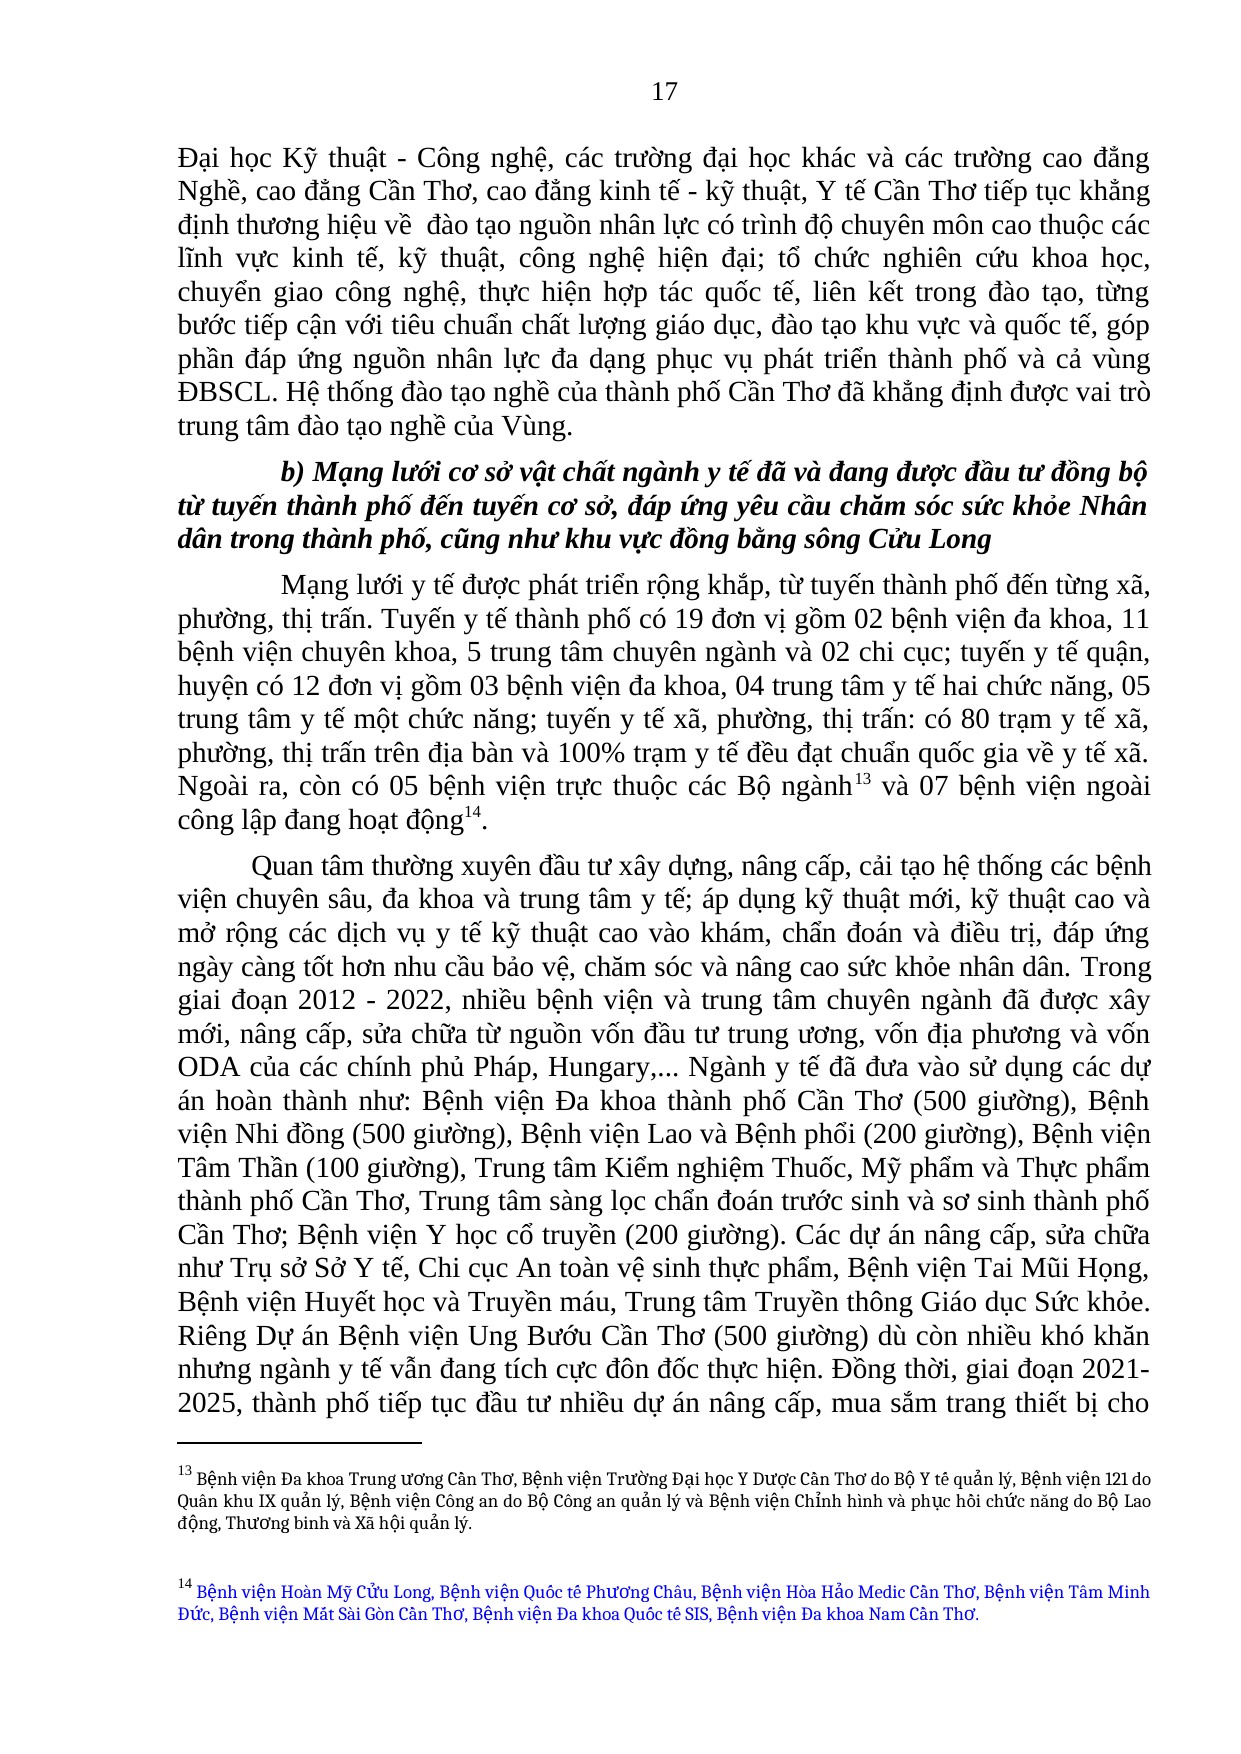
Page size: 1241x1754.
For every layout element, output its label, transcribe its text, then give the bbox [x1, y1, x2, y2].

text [177, 848, 1152, 1418]
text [177, 140, 1152, 442]
text b) Mạng lưới cơ sở vật chất ngành y tế đã và đang được đầu tư đồng bộ từ tuyến thành phố đến tuyến cơ sở, đáp ứng yêu cầu chăm sóc sức khỏe Nhân dân trong thành phố, cũng như khu vực đồng bằng sông Cửu Long [177, 454, 1152, 555]
text Mạng lưới y tế được phát triển rộng khắp, từ tuyến thành phố đến từng xã, phường, thị trấn. Tuyến y tế thành phố có 19 đơn vị gồm 02 bệnh viện đa khoa, 11 bệnh viện chuyên khoa, 5 trung tâm chuyên ngành và 02 chi cục; tuyến y tế quận, huyện có 12 đơn vị gồm 03 bệnh viện đa khoa, 04 trung tâm y tế hai chức năng, 05 trung tâm y tế một chức năng; tuyến y tế xã, phường, thị trấn: có 80 trạm y tế xã, phường, thị trấn trên địa bàn và 100% trạm y tế đều đạt chuẩn quốc gia về y tế xã. Ngoài ra, còn có 05 bệnh viện trực thuộc các Bộ ngành và 07 bệnh viện ngoài công lập đang hoạt động. [177, 567, 1152, 836]
